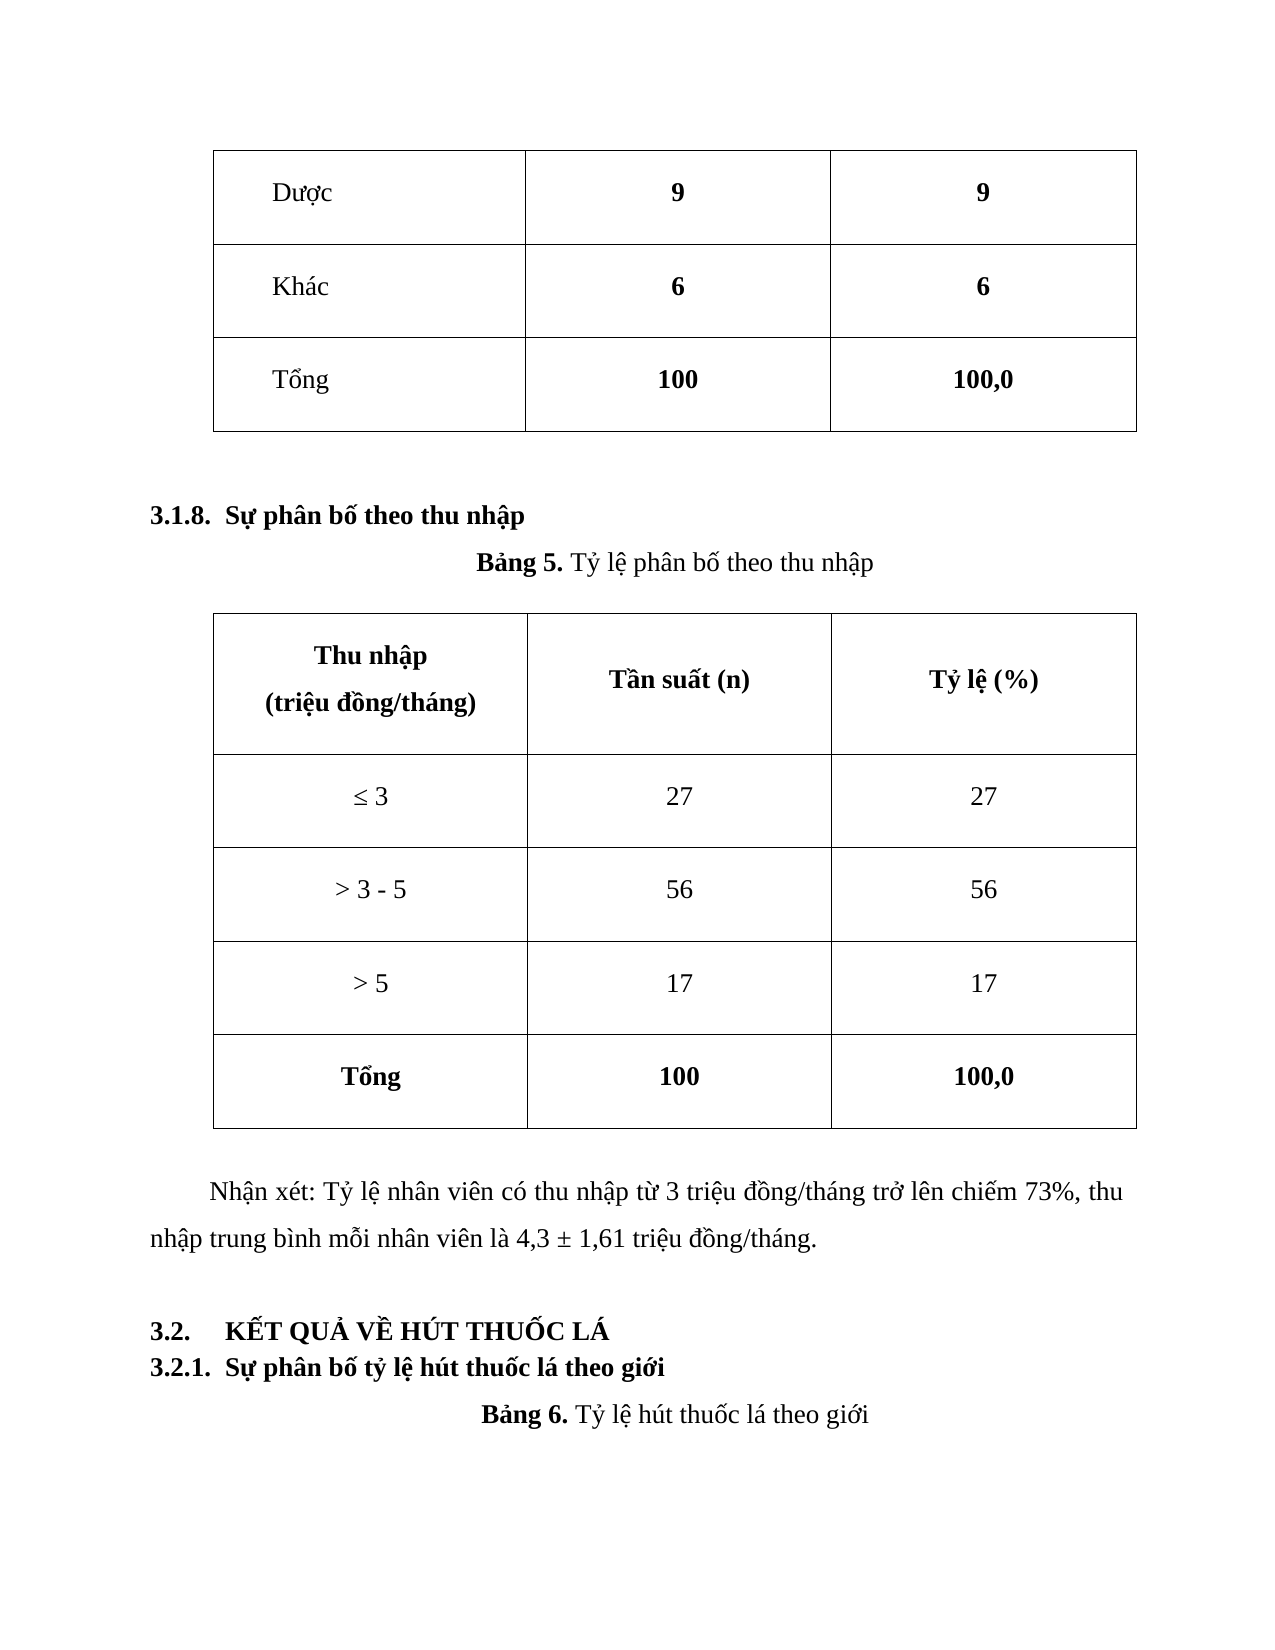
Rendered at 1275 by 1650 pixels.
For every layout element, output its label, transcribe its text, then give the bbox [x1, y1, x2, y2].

table_header Thu nhập (triệu đồng/tháng) [214, 614, 527, 753]
list KẾT QUẢ VỀ HÚT THUỐC LÁ [150, 1315, 1125, 1347]
table_cell > 5 [214, 942, 527, 1034]
table_cell 27 [832, 755, 1136, 847]
list Sự phân bố tỷ lệ hút thuốc lá theo giới [150, 1351, 1125, 1382]
table_cell ≤ 3 [214, 755, 527, 847]
table_cell Tổng [214, 1035, 527, 1128]
table_cell 17 [832, 942, 1136, 1034]
table_cell 9 [831, 151, 1136, 243]
list Sự phân bố theo thu nhập [150, 499, 1125, 530]
table_cell 6 [831, 245, 1136, 337]
table_cell 17 [528, 942, 831, 1034]
table_cell > 3 - 5 [214, 848, 527, 941]
table_cell 27 [528, 755, 831, 847]
list Nhận xét: Tỷ lệ nhân viên có thu nhập từ 3 triệu đồng/tháng trở lên chiếm 73%, thu nhập trung bình mỗi nhân viên là 4,3 ± 1,61 triệu đồng/tháng. [150, 1175, 1125, 1253]
table_cell 100,0 [832, 1035, 1136, 1128]
table_cell 100 [528, 1035, 831, 1128]
table_cell Dược [214, 151, 525, 243]
list Bảng 6. Tỷ lệ hút thuốc lá theo giới [225, 1398, 1125, 1429]
table_cell 56 [832, 848, 1136, 941]
table_cell 9 [526, 151, 830, 243]
table_cell 100 [526, 338, 830, 431]
table_header Tần suất (n) [528, 614, 831, 753]
table_cell 56 [528, 848, 831, 941]
table_cell Khác [214, 245, 525, 337]
table_cell 100,0 [831, 338, 1136, 431]
table_header Tỷ lệ (%) [832, 614, 1136, 753]
list Bảng 5. Tỷ lệ phân bố theo thu nhập [225, 546, 1125, 577]
table_cell 6 [526, 245, 830, 337]
table_cell Tổng [214, 338, 525, 431]
